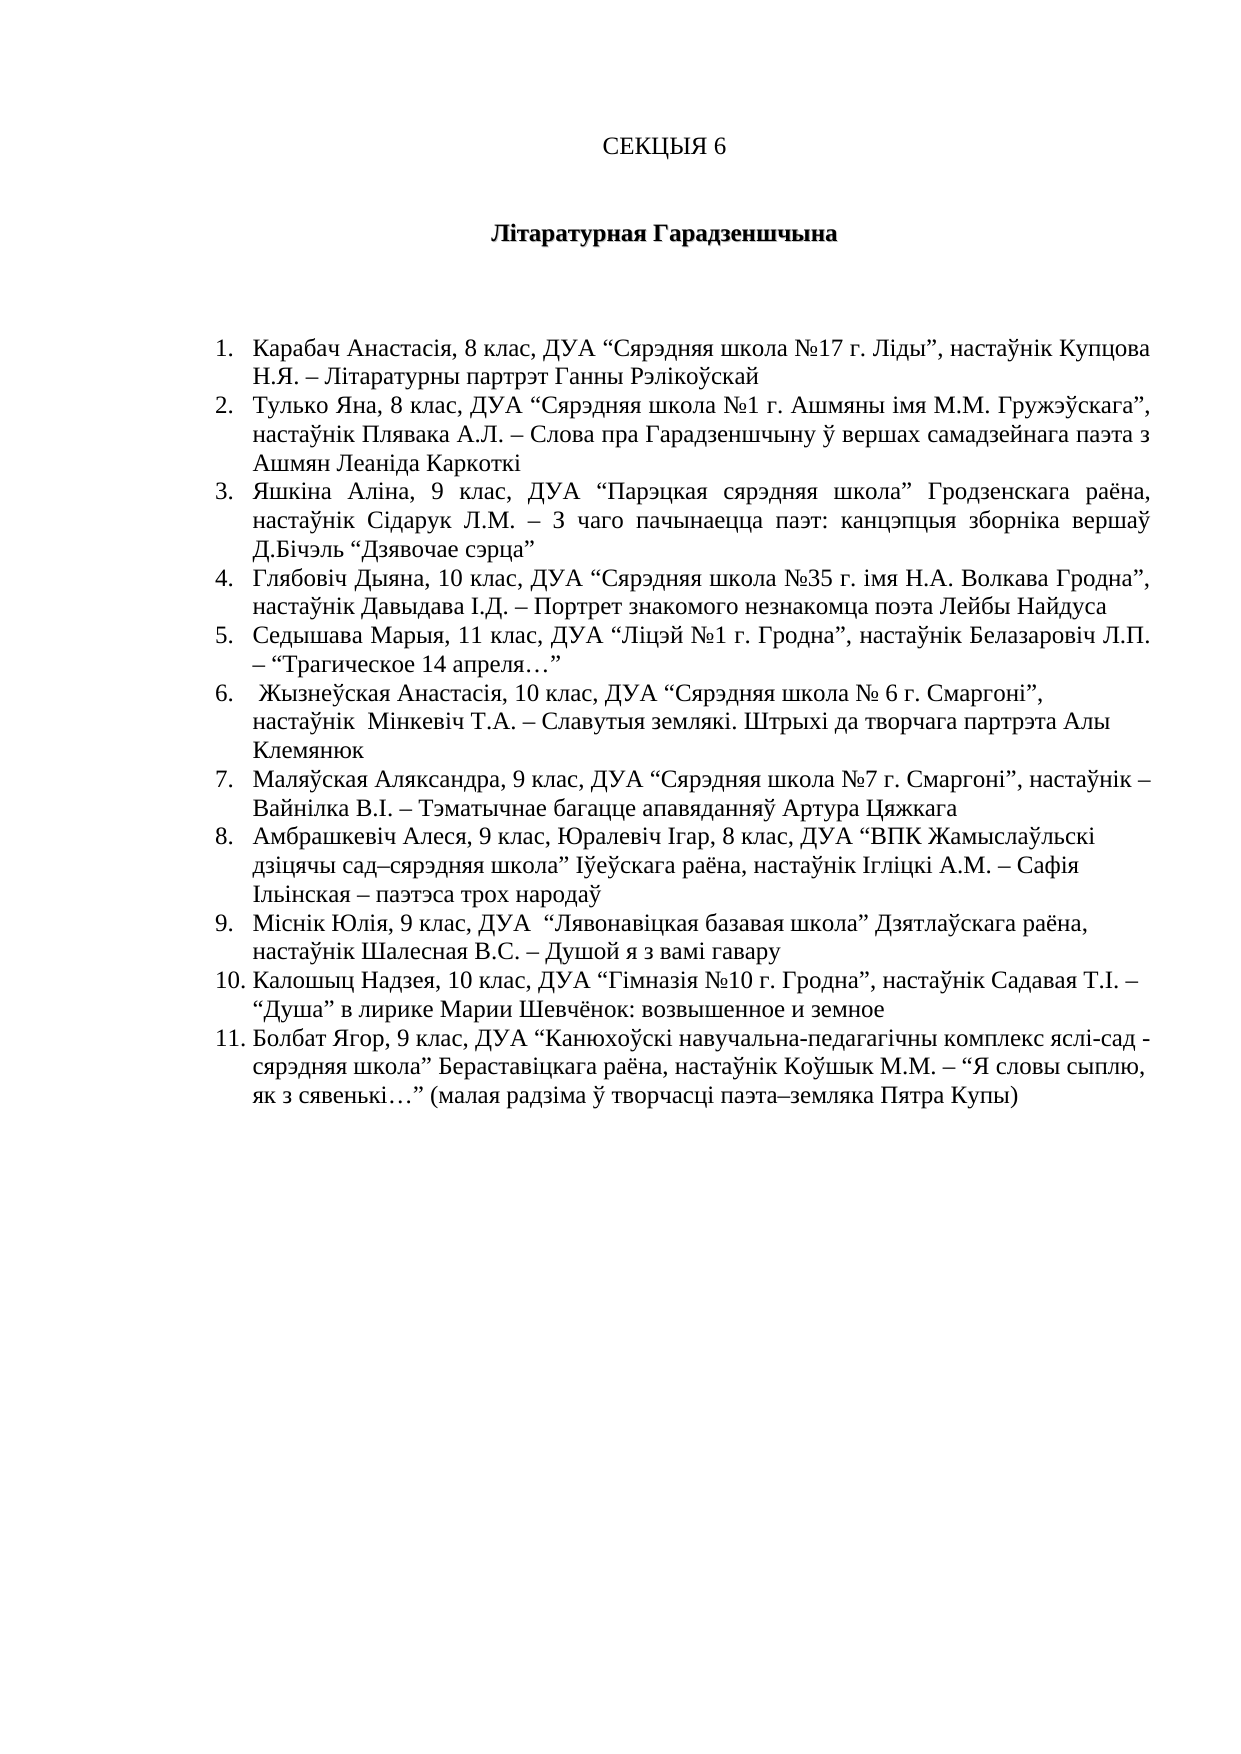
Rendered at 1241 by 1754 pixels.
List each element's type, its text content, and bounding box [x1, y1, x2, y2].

list Калошыц Надзея, 10 клас, ДУА “Гімназія №10 г. Гродна”, настаўнік Садавая Т.І. – “Душа” в лирике Марии Шевчёнок: возвышенное и земное [215, 965, 1152, 1023]
list Маляўская Аляксандра, 9 клас, ДУА “Сярэдняя школа №7 г. Смаргоні”, настаўнік – Вайнілка В.І. – Тэматычнае багацце апавяданняў Артура Цяжкага [215, 764, 1152, 821]
text СЕКЦЫЯ 6 [177, 131, 1152, 160]
list Болбат Ягор, 9 клас, ДУА “Канюхоўскі навучальна-педагагічны комплекс яслі-сад - сярэдняя школа” Бераставіцкага раёна, настаўнік Коўшык М.М. – “Я словы сыплю, як з сявенькі…” (малая радзіма ў творчасці паэта–земляка Пятра Купы) [215, 1023, 1152, 1109]
list Тулько Яна, 8 клас, ДУА “Сярэдняя школа №1 г. Ашмяны імя М.М. Гружэўскага”, настаўнік Плявака А.Л. – Слова пра Гарадзеншчыну ў вершах самадзейнага паэта з Ашмян Леаніда Каркоткі [215, 390, 1152, 476]
list Міснік Юлія, 9 клас, ДУА “Лявонавіцкая базавая школа” Дзятлаўскага раёна, настаўнік Шалесная В.С. – Душой я з вамі гавару [215, 908, 1152, 965]
list Яшкіна Аліна, 9 клас, ДУА “Парэцкая сярэдняя школа” Гродзенскага раёна, настаўнік Сідарук Л.М. – З чаго пачынаецца паэт: канцэпцыя зборніка вершаў Д.Бічэль “Дзявочае сэрца” [215, 476, 1152, 563]
list Седышава Марыя, 11 клас, ДУА “Ліцэй №1 г. Гродна”, настаўнік Белазаровіч Л.П. – “Трагическое 14 апреля…” [215, 620, 1152, 678]
text Літаратурная Гарадзеншчына [177, 218, 1152, 246]
list Амбрашкевіч Алеся, 9 клас, Юралевіч Ігар, 8 клас, ДУА “ВПК Жамыслаўльскі дзіцячы сад–сярэдняя школа” Іўеўскага раёна, настаўнік Ігліцкі А.М. – Сафія Ільінская – паэтэса трох народаў [215, 821, 1152, 908]
list Глябовіч Дыяна, 10 клас, ДУА “Сярэдняя школа №35 г. імя Н.А. Волкава Гродна”, настаўнік Давыдава І.Д. – Портрет знакомого незнакомца поэта Лейбы Найдуса [215, 563, 1152, 620]
list Жызнеўская Анастасія, 10 клас, ДУА “Сярэдняя школа № 6 г. Смаргоні”, настаўнік Мінкевіч Т.А. – Славутыя землякі. Штрыхі да творчага партрэта Алы Клемянюк [215, 678, 1152, 764]
list Карабач Анастасія, 8 клас, ДУА “Сярэдняя школа №17 г. Ліды”, настаўнік Купцова Н.Я. – Літаратурны партрэт Ганны Рэлікоўскай [215, 333, 1152, 390]
